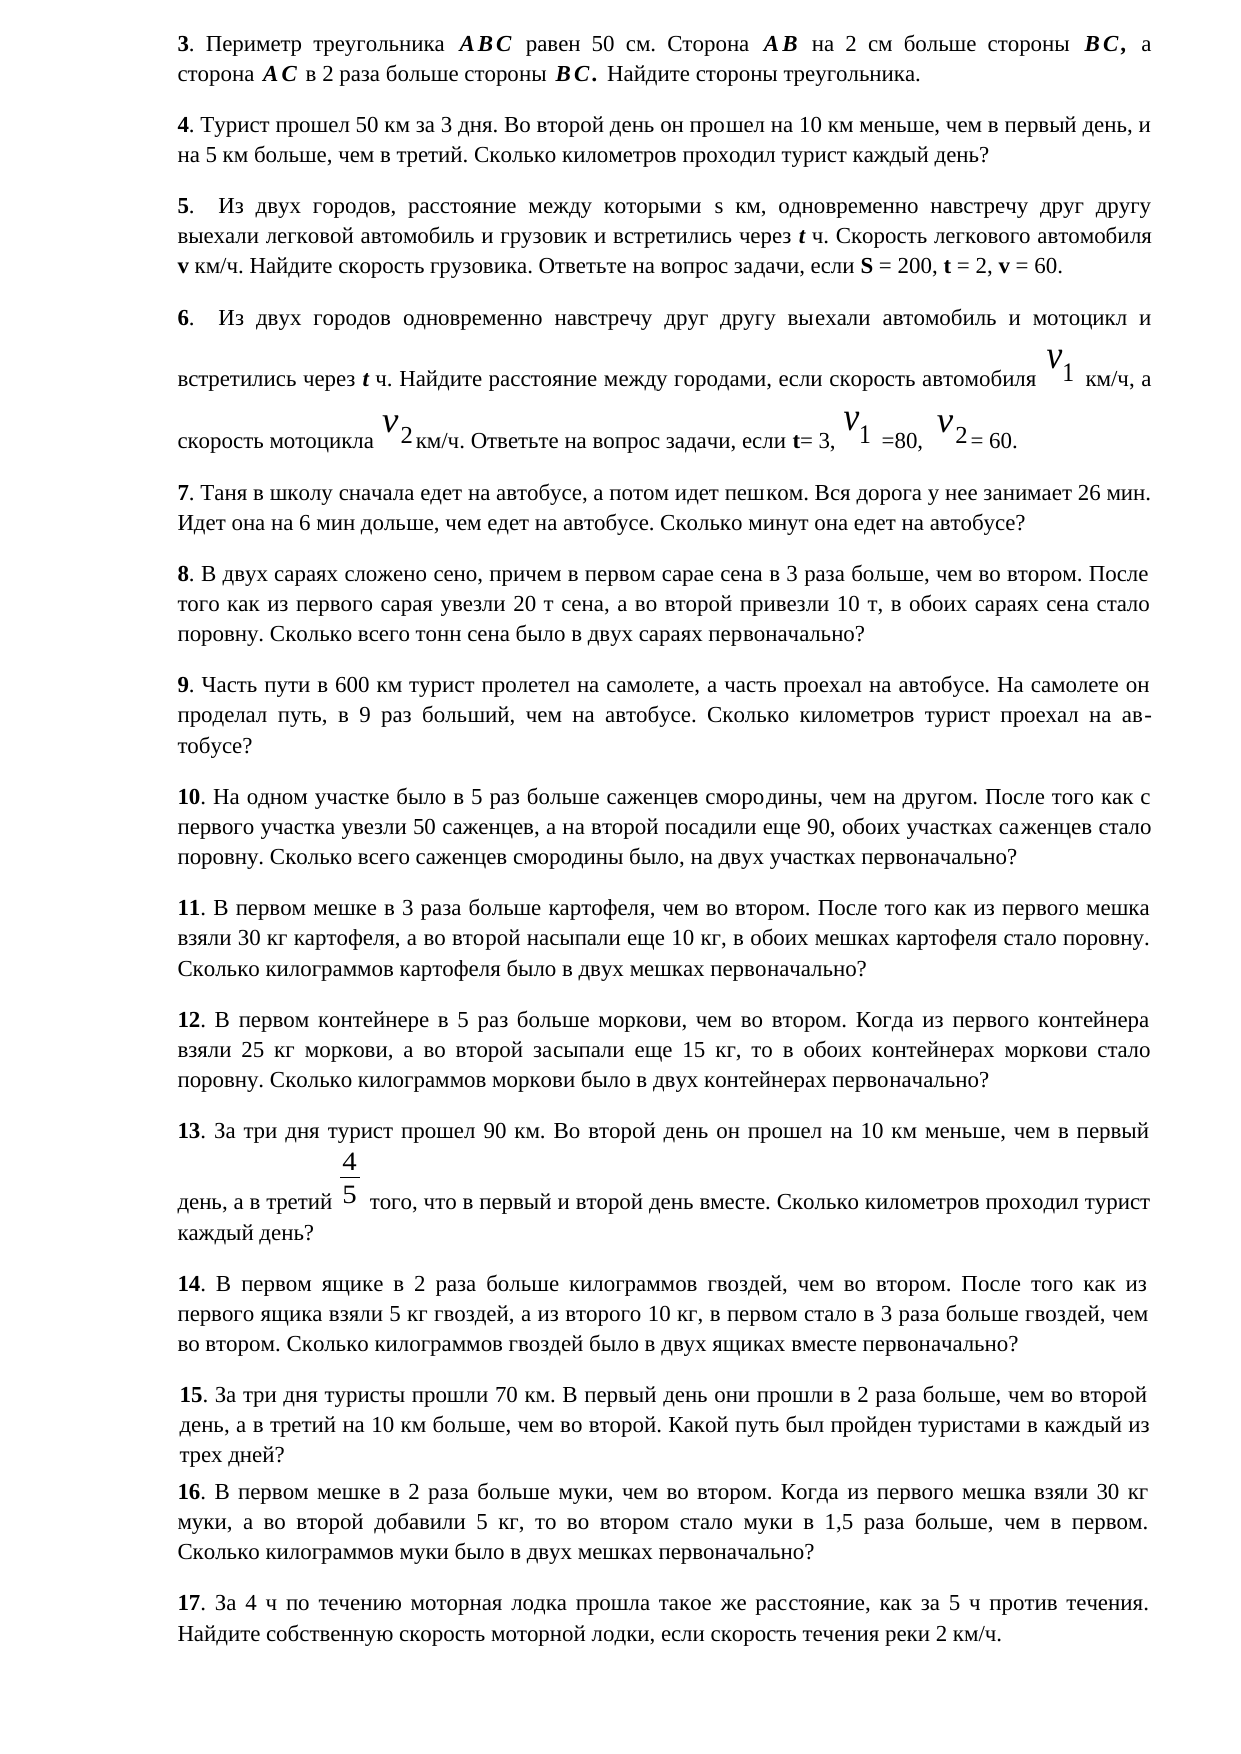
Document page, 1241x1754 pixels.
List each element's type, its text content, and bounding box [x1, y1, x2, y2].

text 4. Турист прошел за 3 дня. Во второй день он прошел на меньше, чем в первый день, и на больше, чем в третий. Сколько километров проходил турист каждый день? [177, 111, 1152, 167]
text 16. В первом мешке в 2 раза больше муки, чем во втором. Когда из первого мешка взяли муки, а во второй добавили , то во втором стало муки в 1,5 раза больше, чем в первом. Сколько килограммов муки было в двух мешках первоначально? [177, 1478, 1149, 1565]
text 13. За три дня турист прошел . Во второй день он прошел на меньше, чем в первый день, а в третий того, что в первый и второй день вместе. Сколько километров проходил турист каждый день? [177, 1117, 1152, 1245]
text 7. Таня в школу сначала едет на автобусе, а потом идет пешком. Вся дорога у нее занимает 26 мин. Идет она на 6 мин дольше, чем едет на автобусе. Сколько минут она едет на автобусе? [177, 478, 1152, 535]
text 9. Часть пути в турист пролетел на самолете, а часть проехал на автобусе. На самолете он проделал путь, в 9 раз больший, чем на автобусе. Сколько километров турист проехал на автобусе? [177, 671, 1152, 758]
text 11. В первом мешке в 3 раза больше картофеля, чем во втором. После того как из первого мешка взяли картофеля, а во второй насыпали еще , в обоих мешках картофеля стало поровну. Сколько килограммов картофеля было в двух мешках первоначально? [177, 894, 1152, 981]
text 14. В первом ящике в 2 раза больше килограммов гвоздей, чем во втором. После того как из первого ящика взяли гвоздей, а из второго , в первом стало в 3 раза больше гвоздей, чем во втором. Сколько килограммов гвоздей было в двух ящиках вместе первоначально? [177, 1270, 1149, 1356]
text 15. За три дня туристы прошли . В первый день они прошли в 2 раза больше, чем во второй день, а в третий на больше, чем во второй. Какой путь был пройден туристами в каждый из трех дней? [179, 1381, 1149, 1468]
text 3. Периметр треугольника ABC равен . Сторона АВ на больше стороны ВС, а сторона АС в 2 раза больше стороны ВС. Найдите стороны треугольника. [177, 29, 1152, 86]
text 10. На одном участке было в 5 раз больше саженцев смородины, чем на другом. После того как с первого участка увезли 50 саженцев, а на второй посадили еще 90, обоих участках саженцев стало поровну. Сколько всего саженцев смородины было, на двух участках первоначально? [177, 783, 1152, 869]
text 12. В первом контейнере в 5 раз больше моркови, чем во втором. Когда из первого контейнера взяли моркови, а во второй засыпали еще , то в обоих контейнерах моркови стало поровну. Сколько килограммов моркови было в двух контейнерах первоначально? [177, 1006, 1152, 1092]
text 17. За 4 ч по течению моторная лодка прошла такое же расстояние, как за 5 ч против течения. Найдите собственную скорость моторной лодки, если скорость течения реки . [177, 1589, 1149, 1646]
text 8. В двух сараях сложено сено, причем в первом сарае сена в 3 раза больше, чем во втором. После того как из первого сарая увезли 20 т сена, а во второй привезли 10 т, в обоих сараях сена стало поровну. Сколько всего тонн сена было в двух сараях первоначально? [177, 560, 1152, 647]
text 6. Из двух городов одновременно навстречу друг другу выехали автомобиль и мотоцикл и встретились через t ч. Найдите расстояние между городами, если скорость автомобиля км/ч, а скорость мотоцикла км/ч. Ответьте на вопрос задачи, если t= 3, =80, = 60. [177, 303, 1152, 454]
text 5. Из двух городов, расстояние между которыми s км, одновременно навстречу друг другу выехали легковой автомобиль и грузовик и встретились через t ч. Скорость легкового автомобиля v км/ч. Найдите скорость грузовика. Ответьте на вопрос задачи, если S = 200, t = 2, v = 60. [177, 192, 1152, 279]
